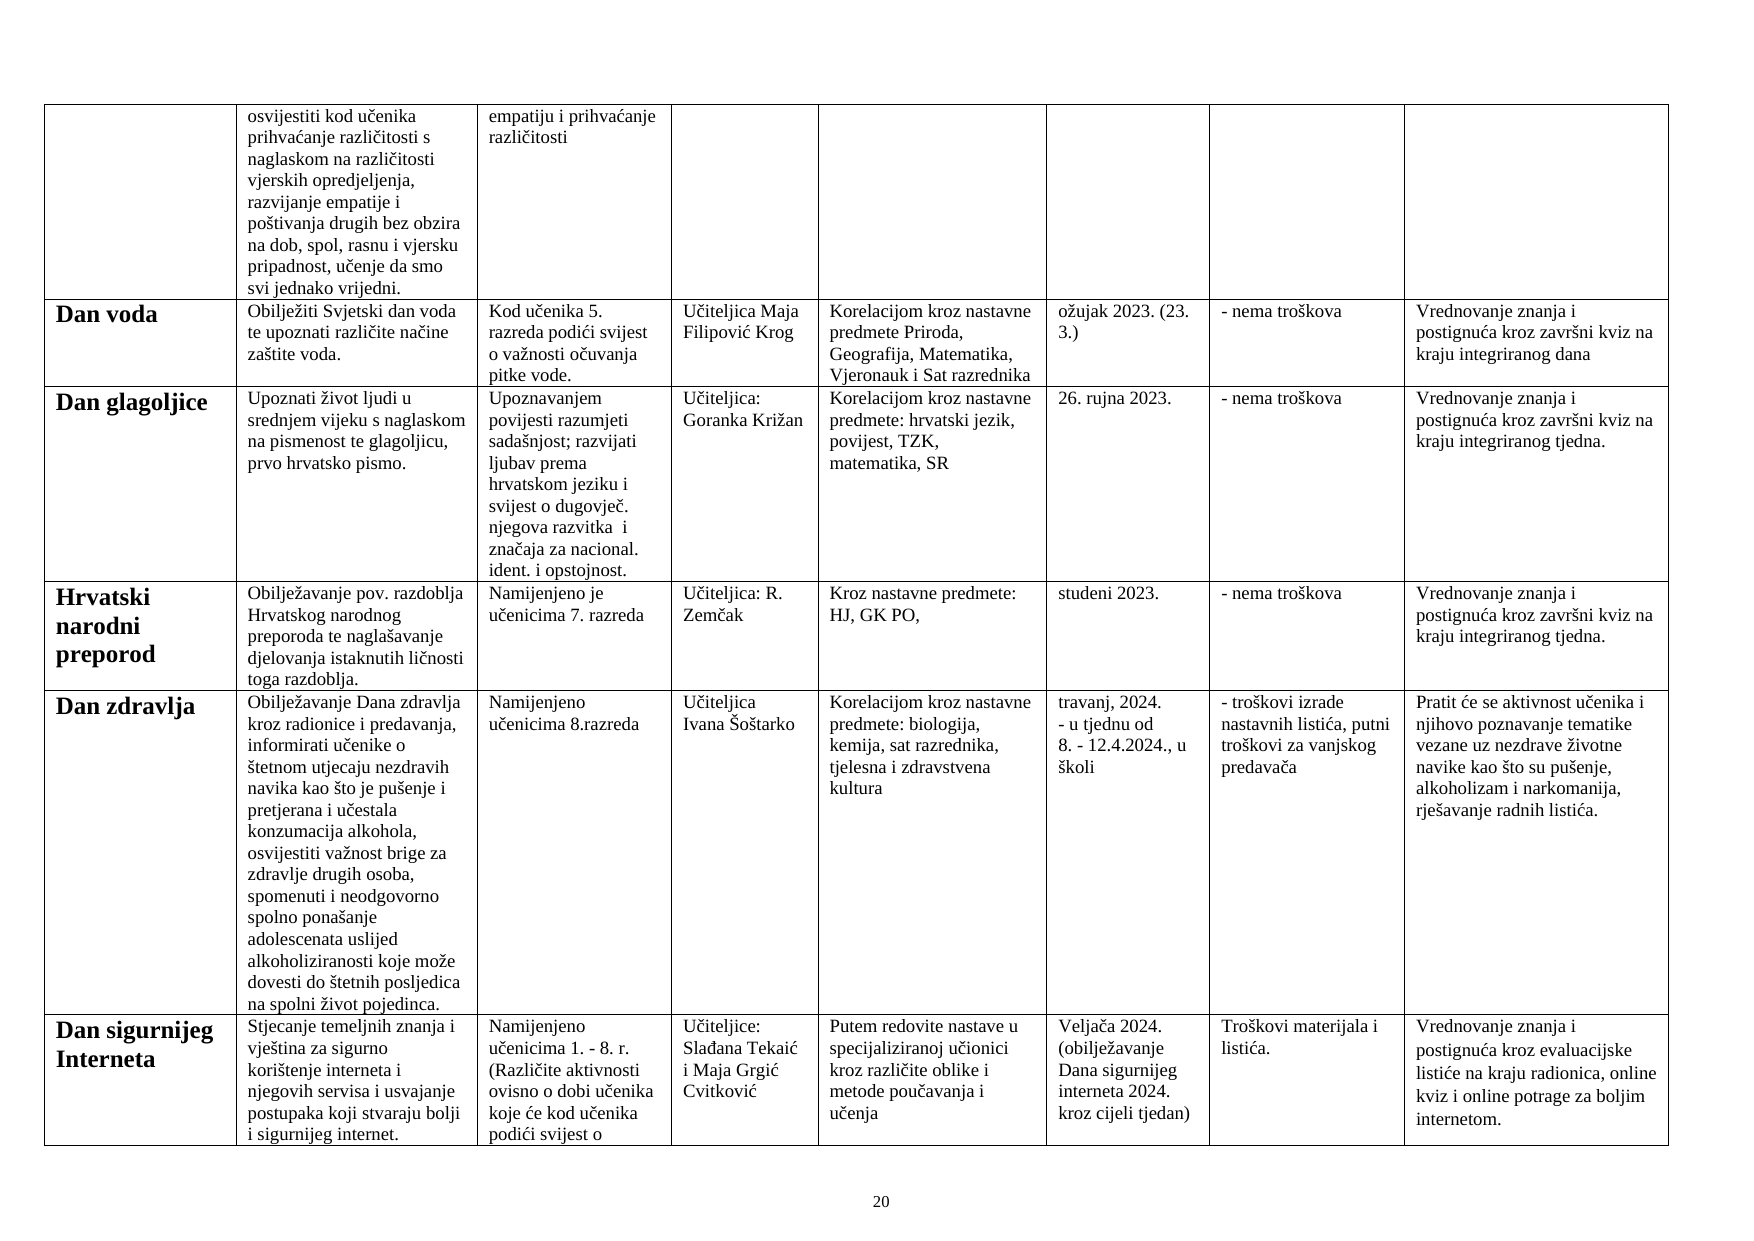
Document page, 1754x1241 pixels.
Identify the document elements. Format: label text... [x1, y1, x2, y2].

table_cell Namijenjeno je učenicima 7. razreda [478, 582, 671, 690]
table_cell Korelacijom kroz nastavne predmete: hrvatski jezik, povijest, TZK, matematika, SR [819, 387, 1046, 581]
table_cell Korelacijom kroz nastavne predmete Priroda, Geografija, Matematika, Vjeronauk i Sat razrednika [819, 300, 1046, 386]
table_cell Vrednovanje znanja i postignuća kroz završni kviz na kraju integriranog dana [1405, 300, 1668, 386]
table_cell Vrednovanje znanja i postignuća kroz završni kviz na kraju integriranog tjedna. [1405, 387, 1668, 581]
table_cell - nema troškova [1210, 582, 1404, 690]
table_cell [1405, 1015, 1668, 1145]
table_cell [478, 105, 671, 298]
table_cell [478, 1015, 671, 1145]
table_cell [45, 1015, 236, 1145]
table_cell Obilježiti Svjetski dan voda te upoznati različite načine zaštite voda. [237, 300, 477, 386]
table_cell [237, 105, 477, 298]
table_cell - nema troškova [1210, 387, 1404, 581]
table_cell Dan zdravlja [45, 691, 236, 1014]
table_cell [1210, 105, 1404, 298]
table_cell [1047, 1015, 1209, 1145]
table_cell Učiteljica Maja Filipović Krog [672, 300, 818, 386]
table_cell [672, 1015, 818, 1145]
table_cell Namijenjeno učenicima 8.razreda [478, 691, 671, 1014]
table_cell Učiteljica: Goranka Križan [672, 387, 818, 581]
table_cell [1405, 105, 1668, 298]
table_cell Vrednovanje znanja i postignuća kroz završni kviz na kraju integriranog tjedna. [1405, 582, 1668, 690]
table_cell Hrvatski narodni preporod [45, 582, 236, 690]
table_cell - troškovi izrade nastavnih listića, putni troškovi za vanjskog predavača [1210, 691, 1404, 1014]
table_cell Dan voda [45, 300, 236, 386]
table_cell Obilježavanje Dana zdravlja kroz radionice i predavanja, informirati učenike o štetnom utjecaju nezdravih navika kao što je pušenje i pretjerana i učestala konzumacija alkohola, osvijestiti važnost brige za zdravlje drugih osoba, spomenuti i neodgovorno spolno ponašanje adolescenata uslijed alkoholiziranosti koje može dovesti do štetnih posljedica na spolni život pojedinca. [237, 691, 477, 1014]
table_cell Pratit će se aktivnost učenika i njihovo poznavanje tematike vezane uz nezdrave životne navike kao što su pušenje, alkoholizam i narkomanija, rješavanje radnih listića. [1405, 691, 1668, 1014]
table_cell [819, 1015, 1046, 1145]
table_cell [1047, 105, 1209, 298]
table_cell ožujak 2023. (23. 3.) [1047, 300, 1209, 386]
table_cell Učiteljica Ivana Šoštarko [672, 691, 818, 1014]
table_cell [819, 105, 1046, 298]
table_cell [45, 105, 236, 298]
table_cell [237, 1015, 477, 1145]
table_cell 26. rujna 2023. [1047, 387, 1209, 581]
table_cell Upoznati život ljudi u srednjem vijeku s naglaskom na pismenost te glagoljicu, prvo hrvatsko pismo. [237, 387, 477, 581]
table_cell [1210, 1015, 1404, 1145]
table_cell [672, 105, 818, 298]
table_cell Korelacijom kroz nastavne predmete: biologija, kemija, sat razrednika, tjelesna i zdravstvena kultura [819, 691, 1046, 1014]
table_cell Kod učenika 5. razreda podići svijest o važnosti očuvanja pitke vode. [478, 300, 671, 386]
table_cell Učiteljica: R. Zemčak [672, 582, 818, 690]
table_cell Dan glagoljice [45, 387, 236, 581]
table_cell Upoznavanjem povijesti razumjeti sadašnjost; razvijati ljubav prema hrvatskom jeziku i svijest o dugovječ. njegova razvitka i značaja za nacional. ident. i opstojnost. [478, 387, 671, 581]
table_cell travanj, 2024. - u tjednu od 8. - 12.4.2024., u školi [1047, 691, 1209, 1014]
table_cell Obilježavanje pov. razdoblja Hrvatskog narodnog preporoda te naglašavanje djelovanja istaknutih ličnosti toga razdoblja. [237, 582, 477, 690]
table_cell studeni 2023. [1047, 582, 1209, 690]
table_cell - nema troškova [1210, 300, 1404, 386]
table_cell Kroz nastavne predmete: HJ, GK PO, [819, 582, 1046, 690]
